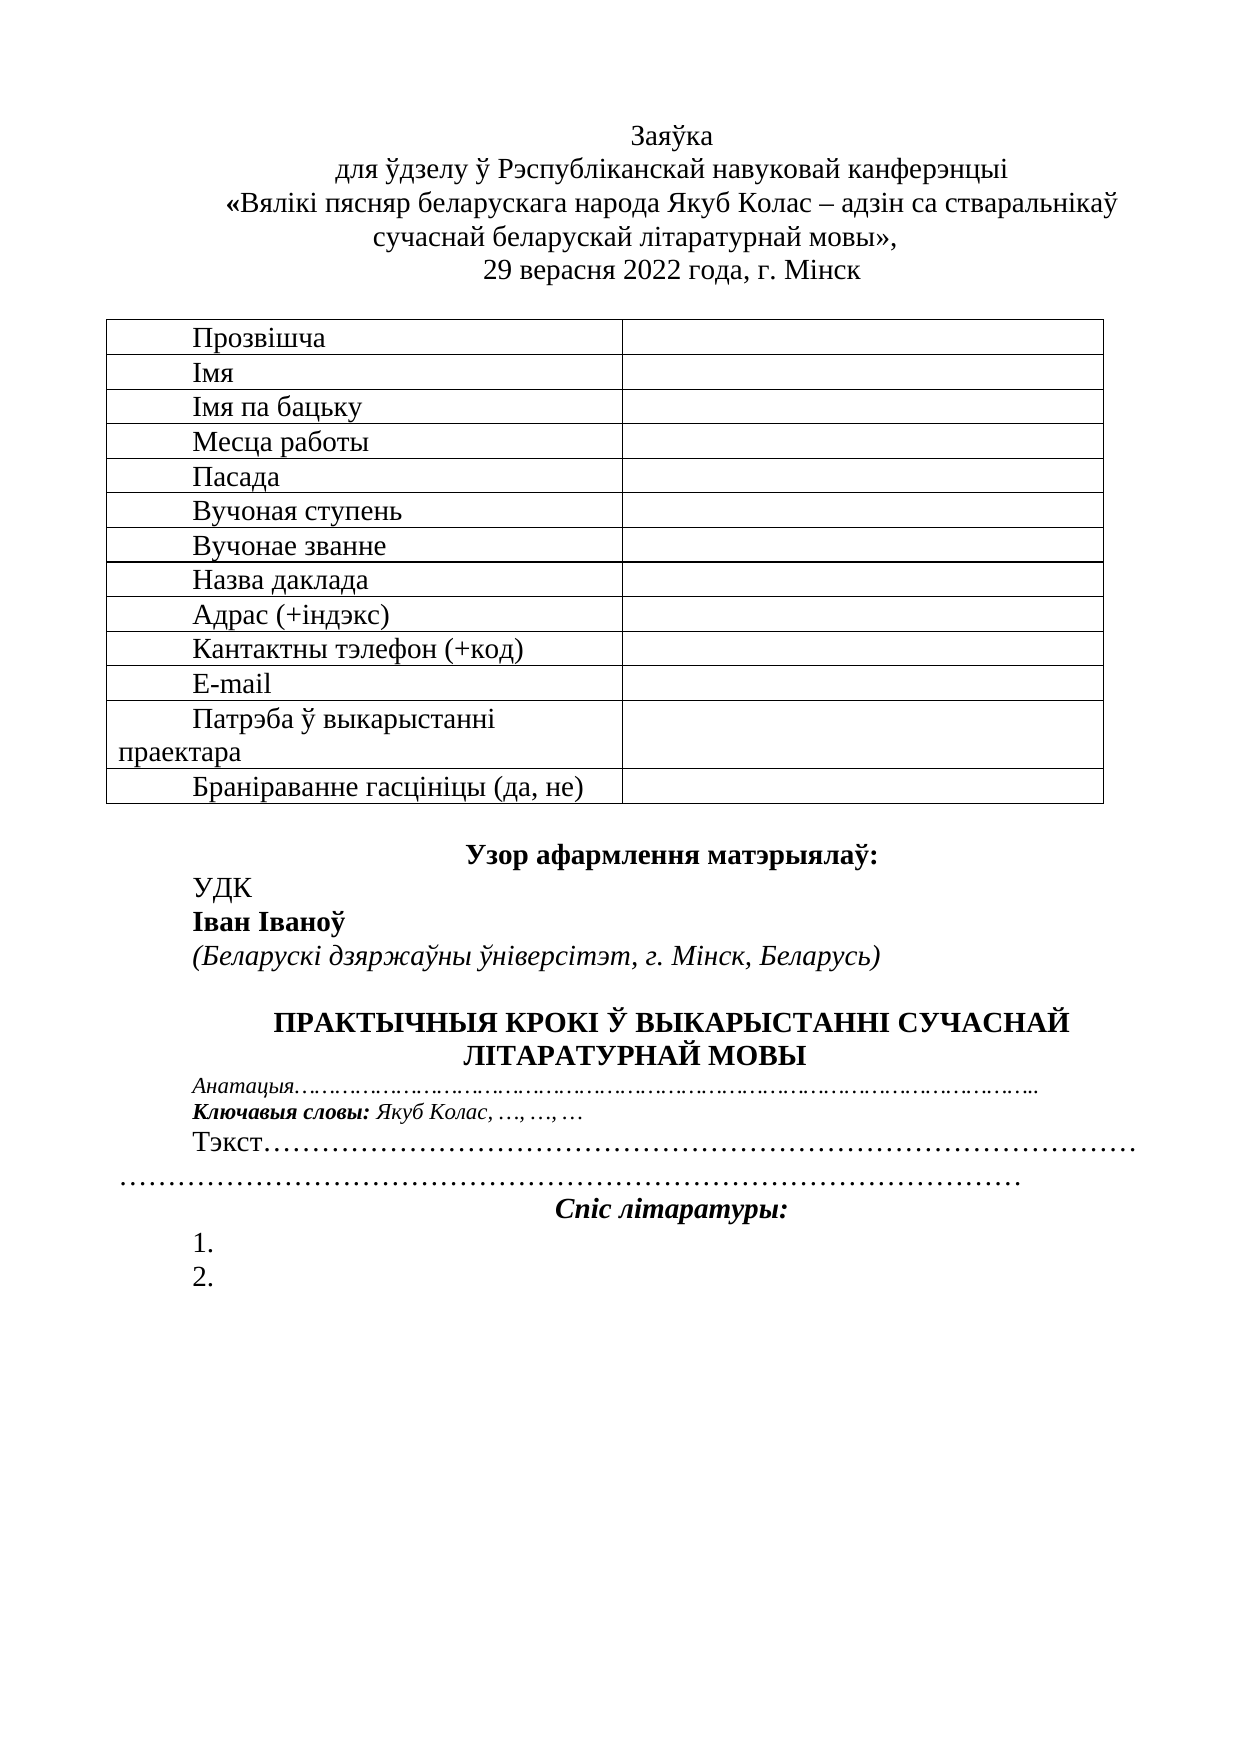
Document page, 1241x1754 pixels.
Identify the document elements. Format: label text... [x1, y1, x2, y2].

table_cell Імя [107, 355, 622, 388]
text Ключавыя словы: Якуб Колас, …, …, … [118, 1098, 1152, 1124]
text УДК [118, 871, 1152, 904]
table_cell [623, 666, 1103, 700]
table_cell [623, 424, 1103, 458]
text 2. [118, 1259, 1152, 1292]
table_cell Назва даклада [107, 563, 622, 596]
text Іван Іваноў [118, 904, 1152, 938]
table_cell [623, 769, 1103, 802]
table_cell [623, 632, 1103, 665]
table_cell Вучонае званне [107, 528, 622, 561]
text 1. [118, 1225, 1152, 1259]
text Анатацыя……………………………………………………………………………………………….. [118, 1072, 1152, 1098]
table_cell [623, 597, 1103, 631]
table_header [623, 320, 1103, 354]
table_cell Вучоная ступень [107, 493, 622, 527]
text для ўдзелу ў Рэспубліканскай навуковай канферэнцыі [118, 152, 1152, 185]
table_cell [623, 528, 1103, 561]
text «Вялікі пясняр беларускага народа Якуб Колас – адзін са стваральнікаў сучаснай беларускай літаратурнай мовы», [118, 185, 1152, 252]
text Спіс літаратуры: [118, 1192, 1152, 1225]
table_cell Месца работы [107, 424, 622, 458]
table_header Прозвішча [107, 320, 622, 354]
table_cell Е-mail [107, 666, 622, 700]
text (Беларускі дзяржаўны ўніверсітэт, г. Мінск, Беларусь) [118, 938, 1152, 971]
text Узор афармлення матэрыялаў: [118, 837, 1152, 871]
text Заяўка [118, 118, 1152, 152]
table_cell [623, 459, 1103, 492]
table_cell Патрэба ў выкарыстанні праектара [107, 701, 622, 768]
table_cell Пасада [107, 459, 622, 492]
table_cell Адрас (+індэкс) [107, 597, 622, 631]
text Тэкст………………………………………………………………………………………………………………………………………………………………… [118, 1124, 1152, 1192]
table_cell Кантактны тэлефон (+код) [107, 632, 622, 665]
table_cell [623, 493, 1103, 527]
table_cell [623, 355, 1103, 388]
table_cell [623, 563, 1103, 596]
text 29 верасня 2022 года, г. Мінск [118, 252, 1152, 286]
table_cell [623, 390, 1103, 423]
table_cell Імя па бацьку [107, 390, 622, 423]
table_cell Браніраванне гасцініцы (да, не) [107, 769, 622, 802]
table_cell [623, 701, 1103, 768]
text ПРАКТЫЧНЫЯ КРОКІ Ў ВЫКАРЫСТАННІ СУЧАСНАЙ ЛІТАРАТУРНАЙ МОВЫ [118, 1005, 1152, 1072]
